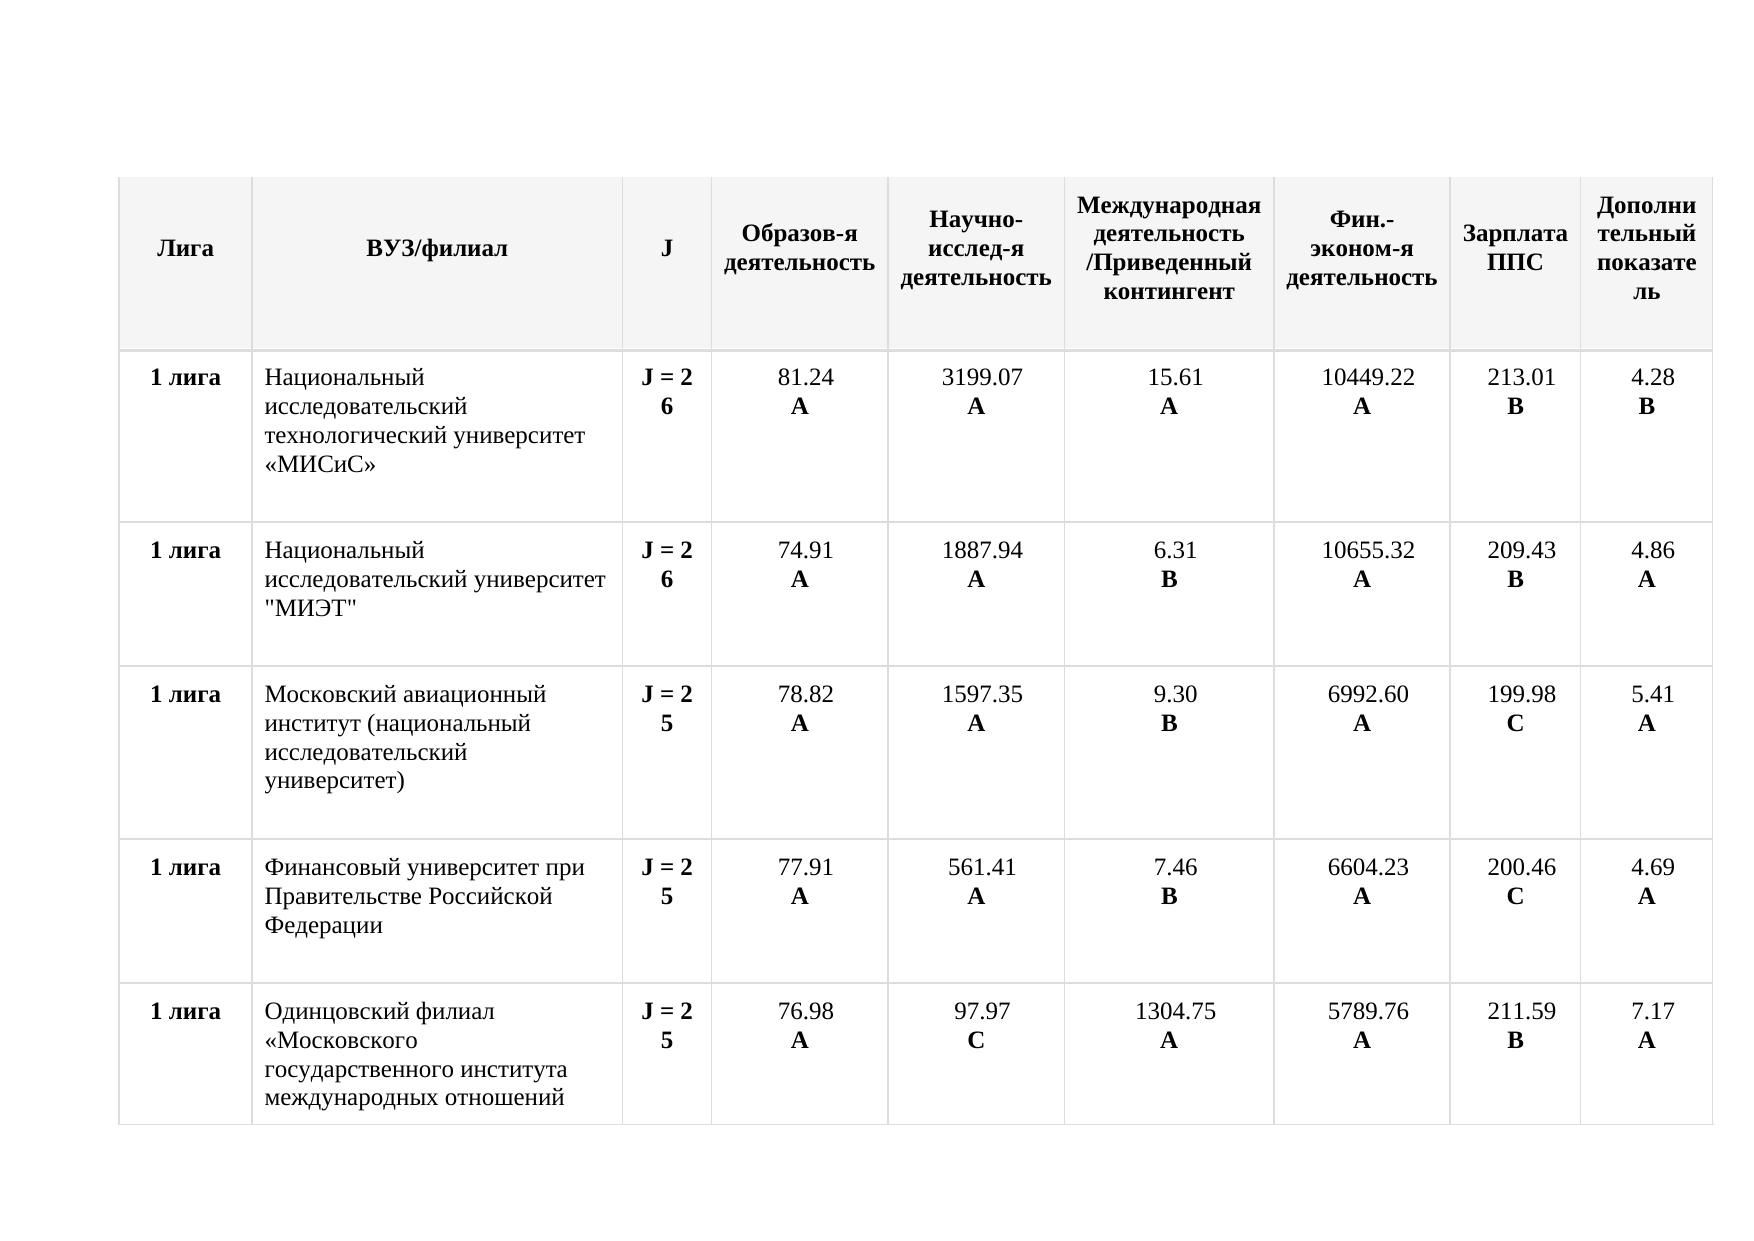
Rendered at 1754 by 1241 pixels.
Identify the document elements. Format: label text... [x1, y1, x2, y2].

table_cell Финансовый университет при Правительстве Российской Федерации [253, 840, 622, 982]
table_cell 211.59 B [1451, 984, 1580, 1124]
table_cell 5.41 A [1581, 667, 1712, 838]
table_header Зарплата ППС [1451, 177, 1580, 348]
table_header ВУЗ/филиал [253, 177, 622, 348]
table_cell 5789.76 A [1275, 984, 1449, 1124]
table_cell J = 25 [623, 667, 711, 838]
table_cell 1 лига [120, 523, 251, 665]
table_cell Одинцовский филиал «Московского государственного института международных отношений (университет) Министерства иностранных дел Российской Федерации» [253, 984, 622, 1124]
table_cell 81.24 A [712, 352, 887, 521]
table_cell Московский авиационный институт (национальный исследовательский университет) [253, 667, 622, 838]
table_header Международная деятельность /Приведенный контингент [1065, 177, 1273, 348]
table_cell 3199.07 A [889, 352, 1064, 521]
table_cell J = 26 [623, 523, 711, 665]
table_cell 78.82 A [712, 667, 887, 838]
table_cell 77.91 A [712, 840, 887, 982]
table_cell 1 лига [120, 840, 251, 982]
table_cell 6604.23 A [1275, 840, 1449, 982]
table_header J [623, 177, 711, 348]
table_header Лига [120, 177, 251, 348]
table_cell 76.98 A [712, 984, 887, 1124]
table_cell 7.17 A [1581, 984, 1712, 1124]
table_cell 6992.60 A [1275, 667, 1449, 838]
table_cell 199.98 C [1451, 667, 1580, 838]
table_cell 4.86 A [1581, 523, 1712, 665]
table_header Научно-исслед-я деятельность [889, 177, 1064, 348]
table_cell 4.69 A [1581, 840, 1712, 982]
table_cell 213.01 B [1451, 352, 1580, 521]
table_cell 97.97 C [889, 984, 1064, 1124]
table_header Образов-я деятельность [712, 177, 887, 348]
table_cell J = 26 [623, 352, 711, 521]
table_cell 1887.94 A [889, 523, 1064, 665]
table_cell 9.30 B [1065, 667, 1273, 838]
table_cell 7.46 B [1065, 840, 1273, 982]
table_cell 1 лига [120, 352, 251, 521]
table_cell 1304.75 A [1065, 984, 1273, 1124]
table_cell 10655.32 A [1275, 523, 1449, 665]
table_cell 561.41 A [889, 840, 1064, 982]
table_cell J = 25 [623, 840, 711, 982]
table_cell 74.91 A [712, 523, 887, 665]
table_cell Национальный исследовательский технологический университет «МИСиС» [253, 352, 622, 521]
table_cell 200.46 C [1451, 840, 1580, 982]
table_cell Национальный исследовательский университет "МИЭТ" [253, 523, 622, 665]
table_cell 209.43 B [1451, 523, 1580, 665]
table_cell J = 25 [623, 984, 711, 1124]
table_header Дополнительный показатель [1581, 177, 1712, 348]
table_cell 6.31 B [1065, 523, 1273, 665]
table_cell 1 лига [120, 667, 251, 838]
table_cell 15.61 A [1065, 352, 1273, 521]
table_cell 1 лига [120, 984, 251, 1124]
table_cell 4.28 B [1581, 352, 1712, 521]
table_cell 1597.35 A [889, 667, 1064, 838]
table_cell 10449.22 A [1275, 352, 1449, 521]
table_header Фин.-эконом-я деятельность [1275, 177, 1449, 348]
